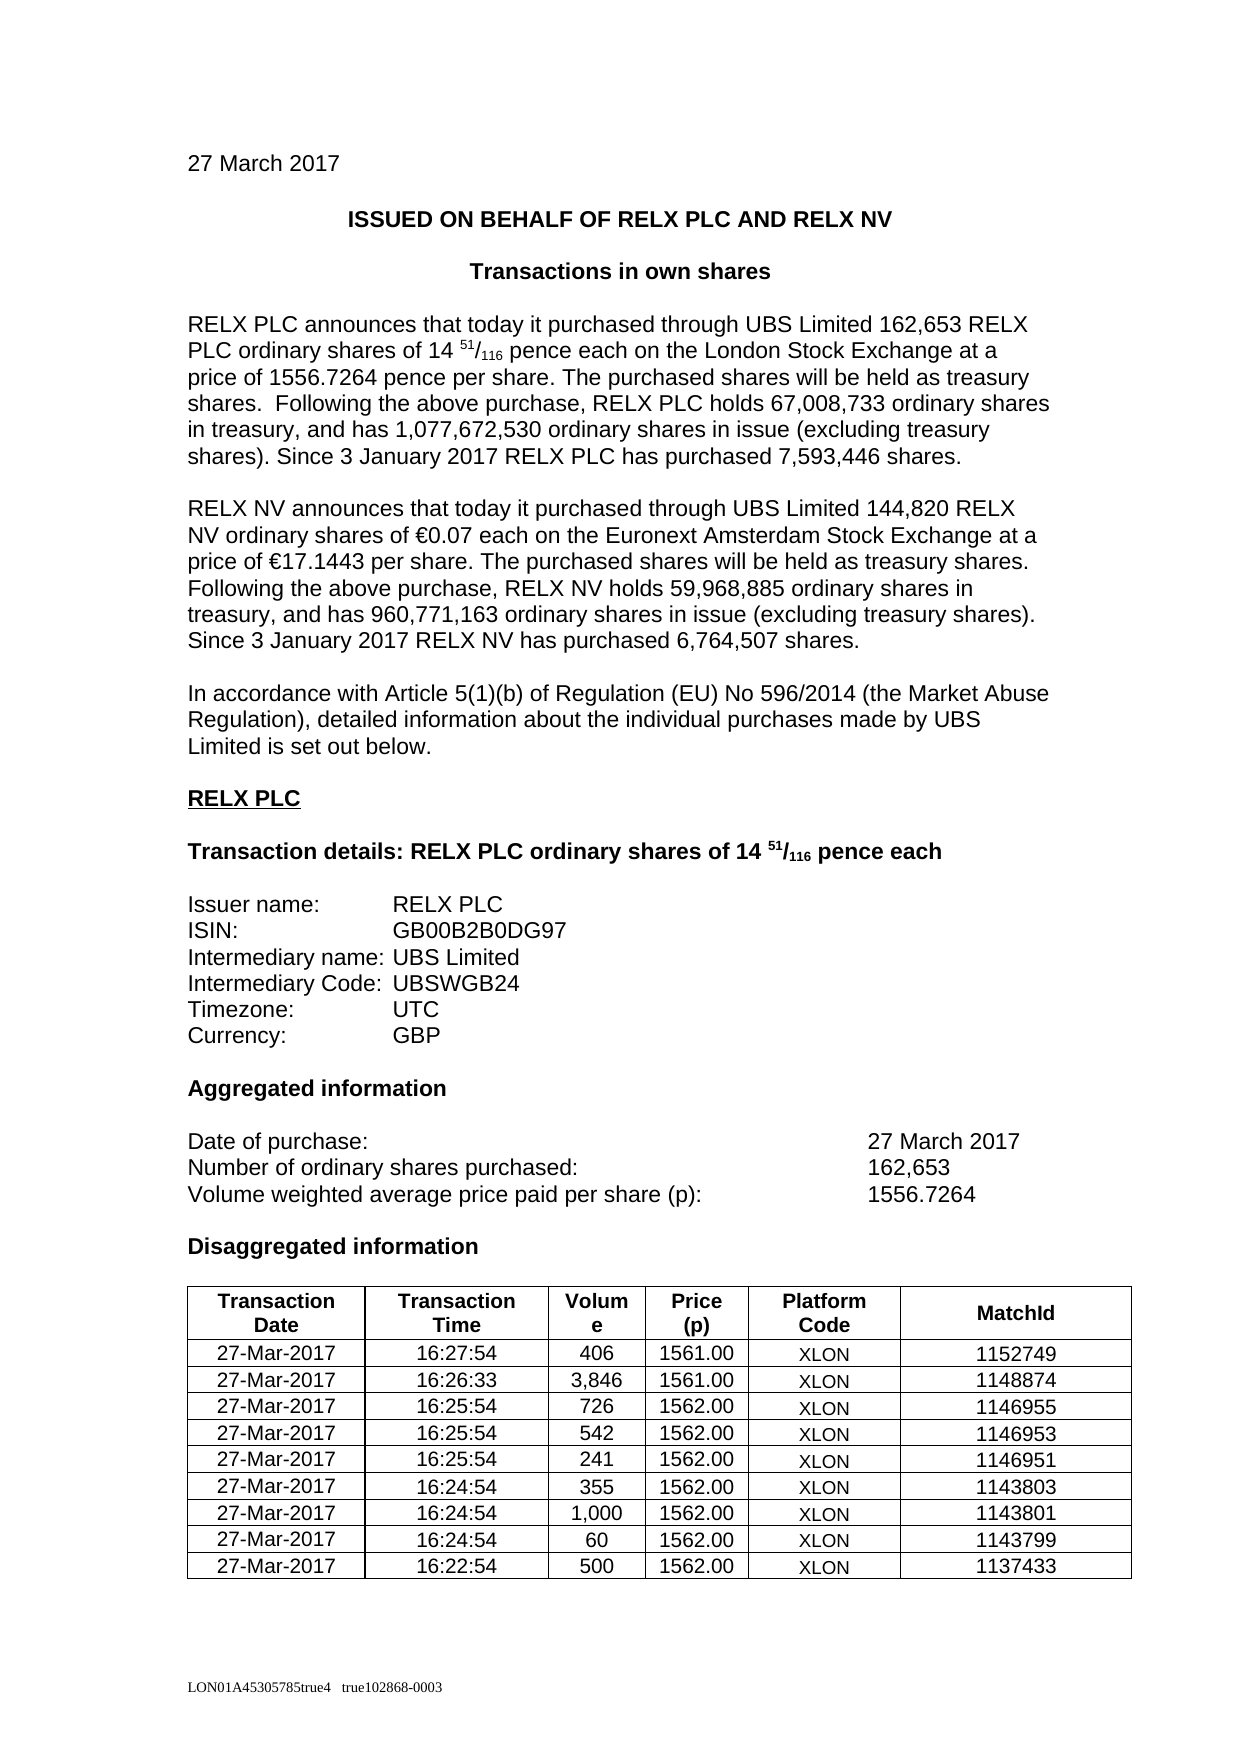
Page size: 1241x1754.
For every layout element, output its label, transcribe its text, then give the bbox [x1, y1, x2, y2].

table_cell Volume weighted average price paid per share (p): [187, 1181, 867, 1207]
table_cell XLON [749, 1446, 900, 1472]
table_cell Intermediary name: [187, 944, 392, 970]
text Disaggregated information [187, 1233, 1053, 1260]
table_cell Number of ordinary shares purchased: [187, 1154, 867, 1181]
table_cell 60 [549, 1526, 645, 1552]
table_cell 241 [549, 1446, 645, 1472]
table_header Price (p) [646, 1287, 748, 1339]
table_cell 16:27:54 [366, 1340, 548, 1366]
table_cell Intermediary Code: [187, 970, 392, 996]
table_cell 500 [549, 1553, 645, 1578]
table_header Platform Code [749, 1287, 900, 1339]
text Transaction details: RELX PLC ordinary shares of 14 51/116 pence each [187, 838, 1053, 864]
table_cell Timezone: [187, 996, 392, 1022]
table_cell GB00B2B0DG97 [392, 917, 802, 943]
table_cell 1562.00 [646, 1526, 748, 1552]
table_cell 27-Mar-2017 [188, 1367, 364, 1392]
table_cell 1137433 [901, 1553, 1131, 1578]
table_cell 1146953 [901, 1420, 1131, 1445]
table_cell UTC [392, 996, 802, 1022]
table_cell XLON [749, 1500, 900, 1525]
table_cell 27-Mar-2017 [188, 1526, 364, 1552]
table_cell 1143801 [901, 1500, 1131, 1525]
table_cell 27-Mar-2017 [188, 1393, 364, 1419]
table_cell 27-Mar-2017 [188, 1553, 364, 1578]
table_cell 1152749 [901, 1340, 1131, 1366]
table_cell 406 [549, 1340, 645, 1366]
table_cell 16:26:33 [366, 1367, 548, 1392]
table_cell ISIN: [187, 917, 392, 943]
table_cell 1562.00 [646, 1420, 748, 1445]
table_cell XLON [749, 1420, 900, 1445]
table_header Issuer name: [187, 891, 392, 917]
table_cell 1,000 [549, 1500, 645, 1525]
table_cell 542 [549, 1420, 645, 1445]
table_cell XLON [749, 1367, 900, 1392]
text Aggregated information [187, 1075, 1053, 1102]
table_cell 16:25:54 [366, 1420, 548, 1445]
table_cell 355 [549, 1473, 645, 1498]
table_cell 1562.00 [646, 1553, 748, 1578]
table_cell 27-Mar-2017 [188, 1340, 364, 1366]
table_cell 3,846 [549, 1367, 645, 1392]
table_cell Currency: [187, 1023, 392, 1049]
table_cell XLON [749, 1340, 900, 1366]
table_cell 1562.00 [646, 1393, 748, 1419]
table_cell 1562.00 [646, 1500, 748, 1525]
text 27 March 2017 [187, 150, 1053, 176]
table_cell 27-Mar-2017 [188, 1446, 364, 1472]
table_cell 1562.00 [646, 1446, 748, 1472]
text ISSUED ON BEHALF OF RELX PLC AND RELX NV [187, 206, 1053, 232]
text RELX NV announces that today it purchased through UBS Limited 144,820 RELX NV ordinary shares of €0.07 each on the Euronext Amsterdam Stock Exchange at a price of €17.1443 per share. The purchased shares will be held as treasury shares. Following the above purchase, RELX NV holds 59,968,885 ordinary shares in treasury, and has 960,771,163 ordinary shares in issue (excluding treasury shares). Since 3 January 2017 RELX NV has purchased 6,764,507 shares. [187, 495, 1053, 653]
table_cell 27-Mar-2017 [188, 1420, 364, 1445]
table_cell 1146955 [901, 1393, 1131, 1419]
table_cell 1148874 [901, 1367, 1131, 1392]
table_cell 1146951 [901, 1446, 1131, 1472]
table_cell 16:24:54 [366, 1500, 548, 1525]
table_header Volume [549, 1287, 645, 1339]
table_cell 27-Mar-2017 [188, 1500, 364, 1525]
table_cell UBSWGB24 [392, 970, 802, 996]
table_cell 16:24:54 [366, 1473, 548, 1498]
table_header MatchId [901, 1287, 1131, 1339]
table_cell 726 [549, 1393, 645, 1419]
table_cell XLON [749, 1553, 900, 1578]
table_header 27 March 2017 [868, 1128, 1044, 1154]
table_cell 1143799 [901, 1526, 1131, 1552]
table_cell 1561.00 [646, 1340, 748, 1366]
table_header RELX PLC [392, 891, 802, 917]
table_cell 1561.00 [646, 1367, 748, 1392]
text RELX PLC announces that today it purchased through UBS Limited 162,653 RELX PLC ordinary shares of 14 51/116 pence each on the London Stock Exchange at a price of 1556.7264 pence per share. The purchased shares will be held as treasury shares. Following the above purchase, RELX PLC holds 67,008,733 ordinary shares in treasury, and has 1,077,672,530 ordinary shares in issue (excluding treasury shares). Since 3 January 2017 RELX PLC has purchased 7,593,446 shares. [187, 311, 1053, 469]
table_header Transaction Time [366, 1287, 548, 1339]
table_cell 1562.00 [646, 1473, 748, 1498]
table_cell 16:24:54 [366, 1526, 548, 1552]
table_cell GBP [392, 1023, 802, 1049]
table_cell 1143803 [901, 1473, 1131, 1498]
table_cell 162,653 [868, 1154, 1044, 1181]
table_cell 16:25:54 [366, 1446, 548, 1472]
text In accordance with Article 5(1)(b) of Regulation (EU) No 596/2014 (the Market Abuse Regulation), detailed information about the individual purchases made by UBS Limited is set out below. [187, 680, 1053, 759]
table_header Date of purchase: [187, 1128, 867, 1154]
table_cell XLON [749, 1526, 900, 1552]
table_header Transaction Date [188, 1287, 364, 1339]
table_cell XLON [749, 1473, 900, 1498]
text RELX PLC [187, 785, 1053, 812]
text Transactions in own shares [187, 258, 1053, 284]
table_cell 16:22:54 [366, 1553, 548, 1578]
table_cell XLON [749, 1393, 900, 1419]
table_cell 27-Mar-2017 [188, 1473, 364, 1498]
table_cell 16:25:54 [366, 1393, 548, 1419]
table_cell UBS Limited [392, 944, 802, 970]
table_cell 1556.7264 [868, 1181, 1044, 1207]
